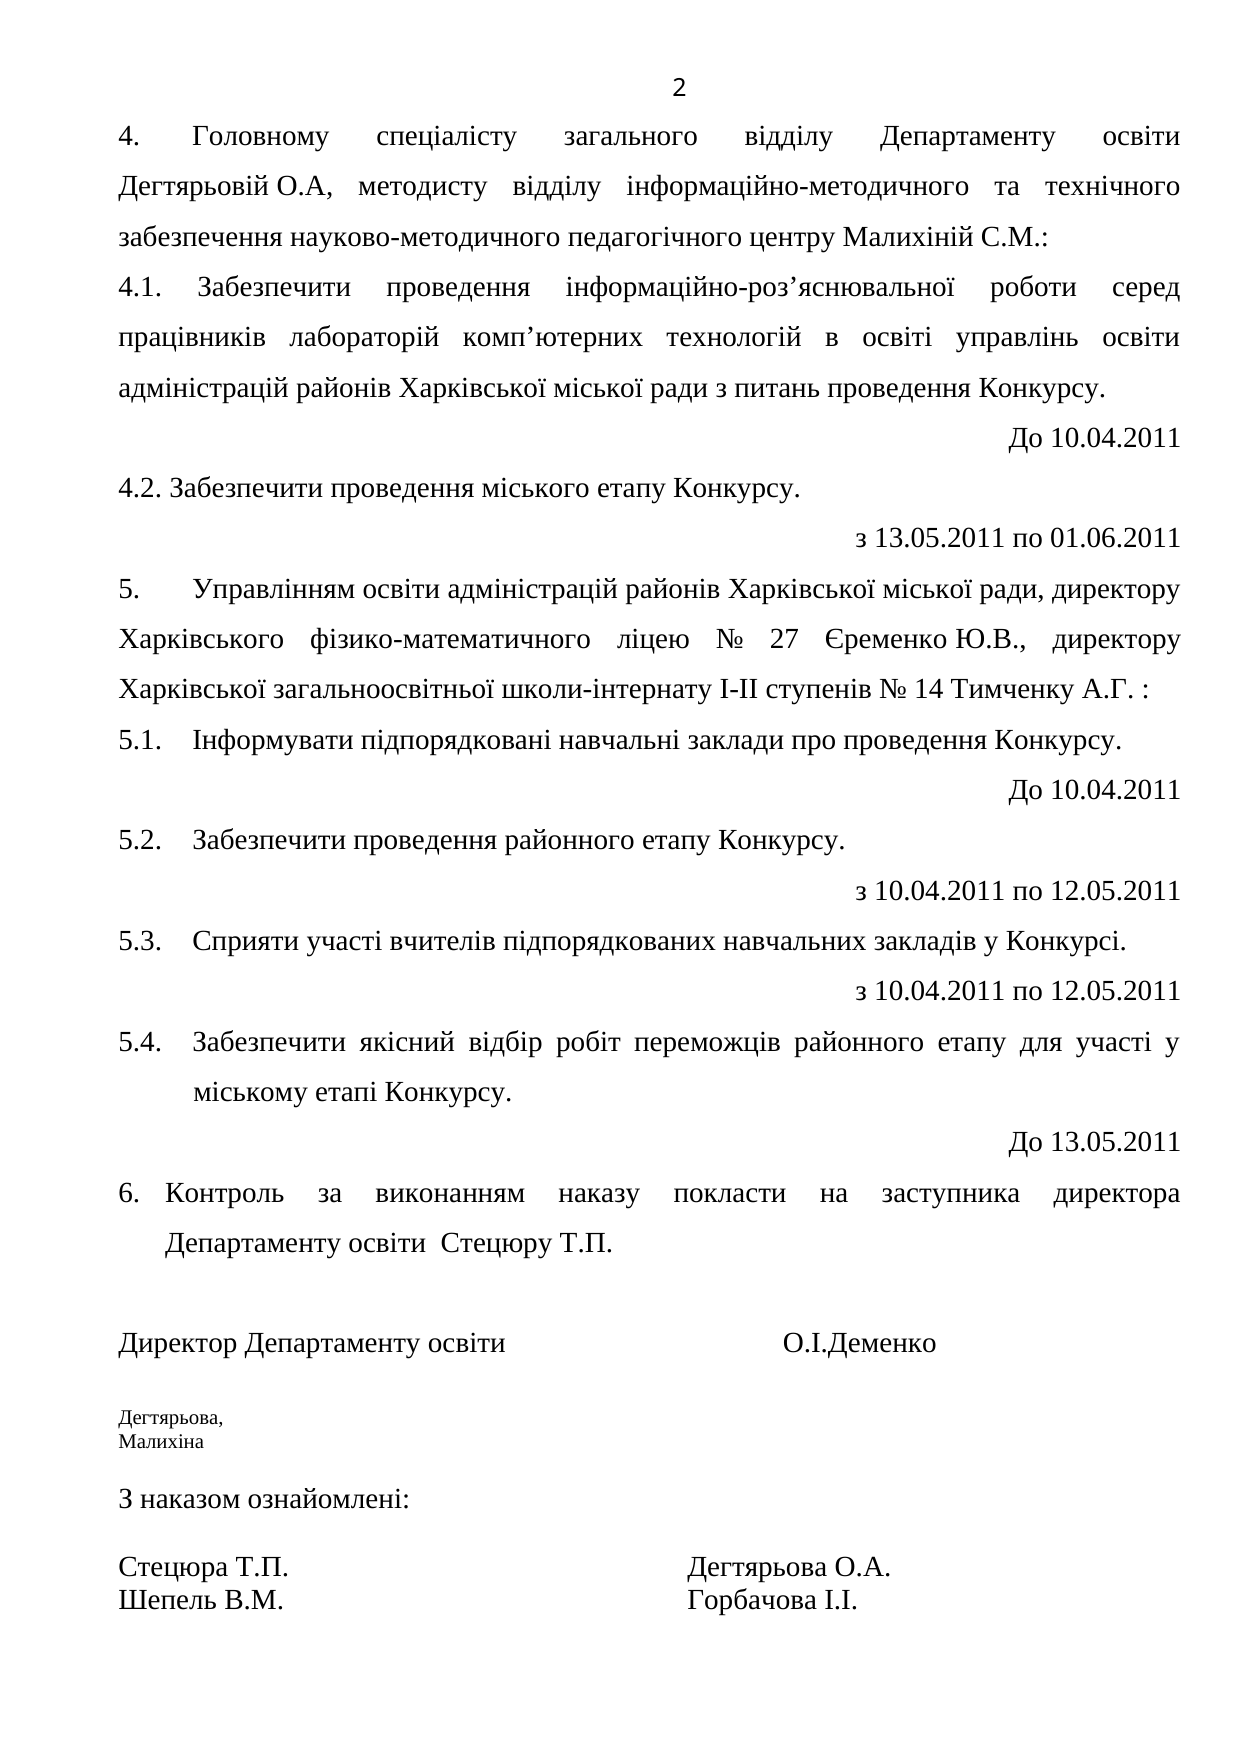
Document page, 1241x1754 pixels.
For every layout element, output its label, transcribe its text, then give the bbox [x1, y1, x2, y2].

list До 13.05.2011 [193, 1124, 1181, 1158]
list з 10.04.2011 по 12.05.2011 [165, 973, 1181, 1007]
list з 10.04.2011 по 12.05.2011 [193, 873, 1181, 906]
text Дегтярьова, [118, 1405, 1181, 1429]
list Управлінням освіти адміністрацій районів Харківської міської ради, директору Харківського фізико-математичного ліцею № 27 Єременко Ю.В., директору Харківської загальноосвітньої школи-інтернату І-ІІ ступенів № 14 Тимченку А.Г. : [118, 571, 1181, 705]
text Шепель В.М. [118, 1582, 612, 1616]
text з 13.05.2011 по 01.06.2011 [118, 521, 1181, 554]
list Сприяти участі вчителів підпорядкованих навчальних закладів у Конкурсі. [118, 923, 1181, 957]
text З наказом ознайомлені: [118, 1482, 1181, 1515]
text Дегтярьова О.А. [687, 1549, 1181, 1582]
list Забезпечити якісний відбір робіт переможців районного етапу для участі у міському етапі Конкурсу. [118, 1024, 1181, 1108]
text Стецюра Т.П. [118, 1549, 612, 1582]
text 4.1. Забезпечити проведення інформаційно-роз’яснювальної роботи серед працівників лабораторій комп’ютерних технологій в освіті управлінь освіти адміністрацій районів Харківської міської ради з питань проведення Конкурсу. [118, 269, 1181, 403]
list Головному спеціалісту загального відділу Департаменту освіти Дегтярьовій О.А, методисту відділу інформаційно-методичного та технічного забезпечення науково-методичного педагогічного центру Малихіній С.М.: [118, 118, 1181, 252]
text 4.2. Забезпечити проведення міського етапу Конкурсу. [118, 470, 1181, 504]
text Горбачова І.І. [687, 1582, 1181, 1616]
list Інформувати підпорядковані навчальні заклади про проведення Конкурсу. [118, 722, 1181, 755]
text До 10.04.2011 [118, 420, 1181, 453]
list До 10.04.2011 [193, 772, 1181, 806]
list Контроль за виконанням наказу покласти на заступника директора Департаменту освіти Стецюру Т.П. [118, 1175, 1181, 1258]
text Директор Департаменту освіти О.І.Деменко [118, 1326, 1181, 1359]
list Забезпечити проведення районного етапу Конкурсу. [118, 822, 1181, 856]
text Малихіна [118, 1429, 1181, 1453]
